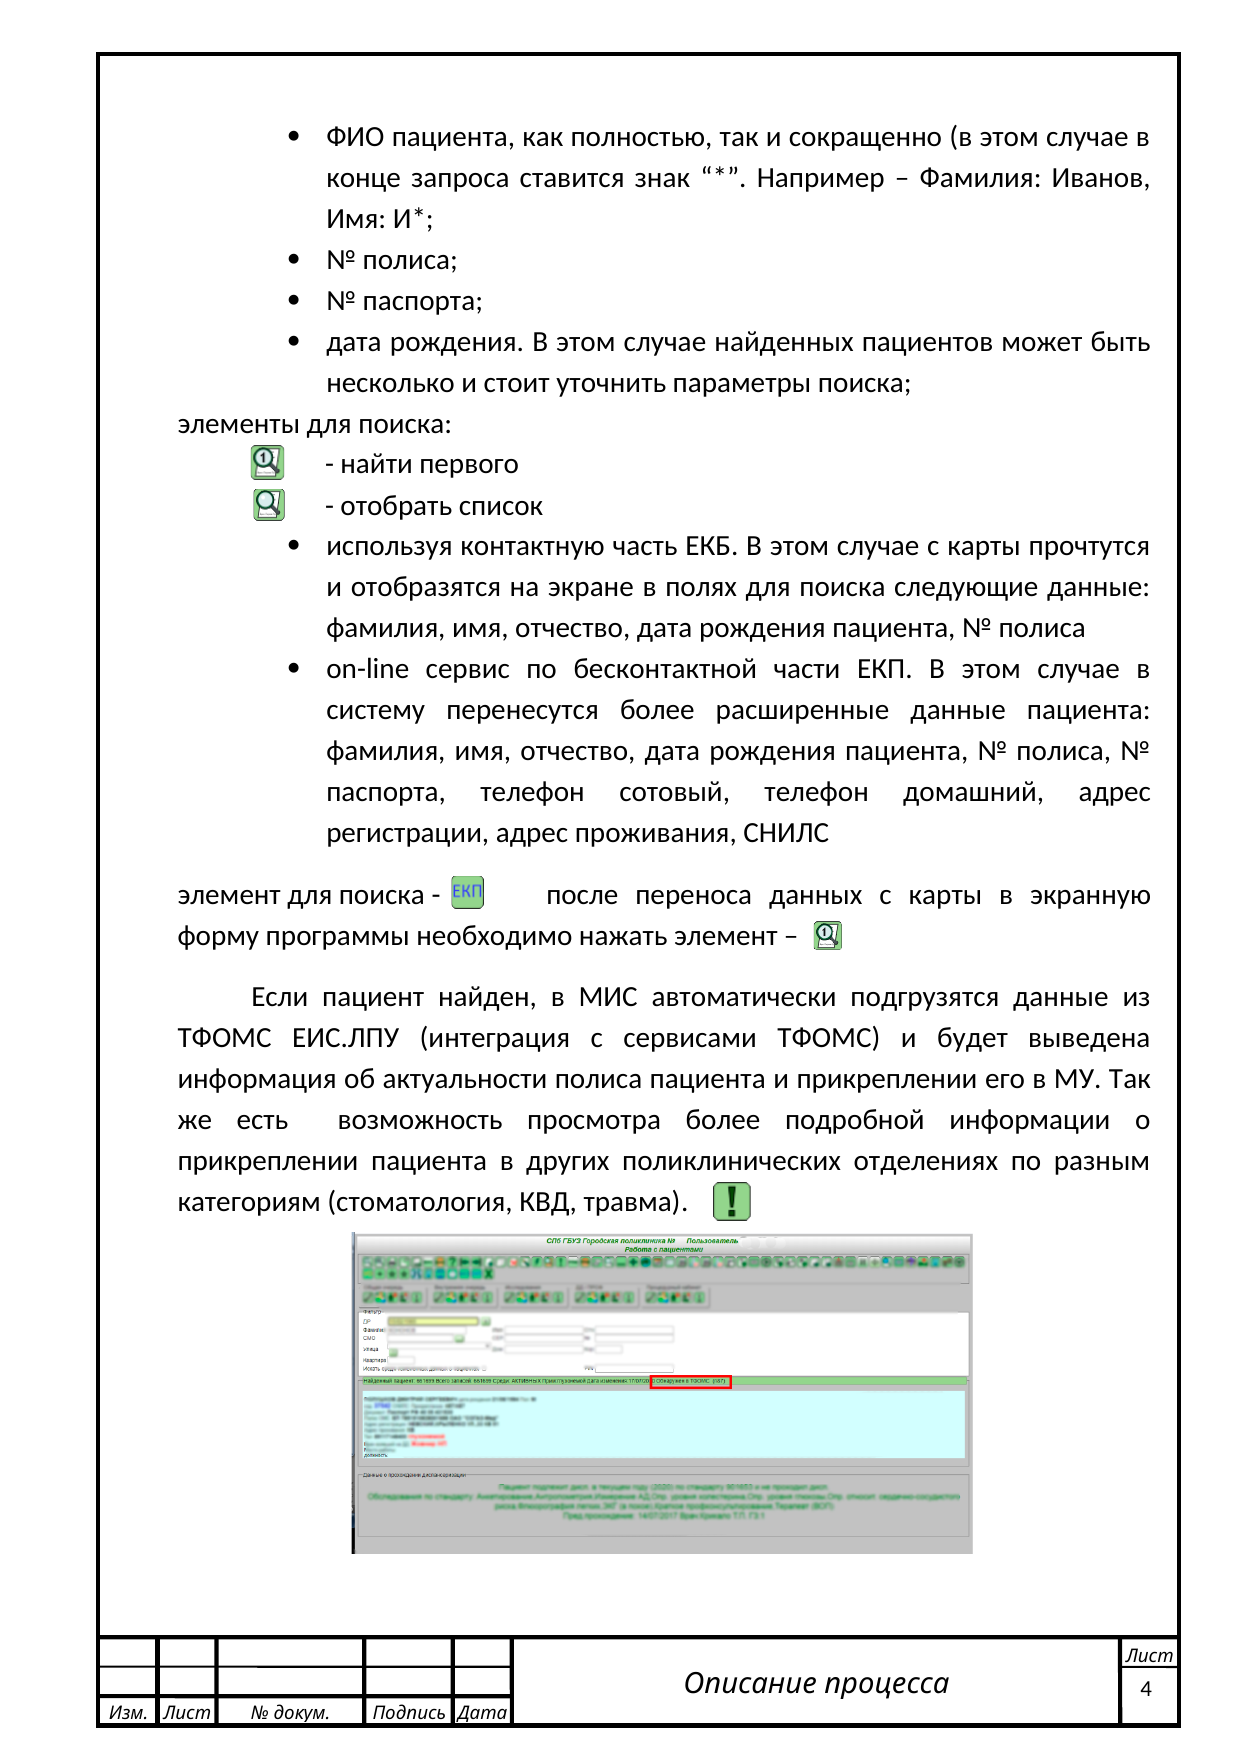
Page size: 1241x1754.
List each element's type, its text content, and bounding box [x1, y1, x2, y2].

picture [351, 1232, 977, 1554]
text Если пациент найден, в МИС автоматически подгрузятся данные из ТФОМС ЕИС.ЛПУ (интеграция с сервисами ТФОМС) и будет выведена информация об актуальности полиса пациента и прикреплении его в МУ. Так же есть возможность просмотра более подробной информации о прикреплении пациента в других поликлинических отделениях по разным категориям (стоматология, КВД, травма). [177, 978, 1152, 1219]
list № полиса; [288, 241, 1152, 277]
list - отобрать список [177, 487, 1152, 522]
list ФИО пациента, как полностью, так и сокращенно (в этом случае в конце запроса ставится знак “*”. Например – Фамилия: Иванов, Имя: И*; [288, 118, 1152, 236]
list элементы для поиска: [177, 405, 1152, 440]
list - найти первого [177, 446, 1152, 481]
text элемент для поиска - после переноса данных с карты в экранную форму программы необходимо нажать элемент – [177, 876, 1152, 952]
list дата рождения. В этом случае найденных пациентов может быть несколько и стоит уточнить параметры поиска; [288, 323, 1152, 399]
picture [451, 876, 484, 909]
picture [813, 921, 842, 950]
list on-line сервис по бесконтактной части ЕКП. В этом случае в систему перенесутся более расширенные данные пациента: фамилия, имя, отчество, дата рождения пациента, № полиса, № паспорта, телефон сотовый, телефон домашний, адрес регистрации, адрес проживания, СНИЛС [288, 650, 1152, 850]
list № паспорта; [288, 282, 1152, 317]
picture [713, 1182, 751, 1221]
list используя контактную часть ЕКБ. В этом случае с карты прочтутся и отобразятся на экране в полях для поиска следующие данные: фамилия, имя, отчество, дата рождения пациента, № полиса [288, 527, 1152, 645]
